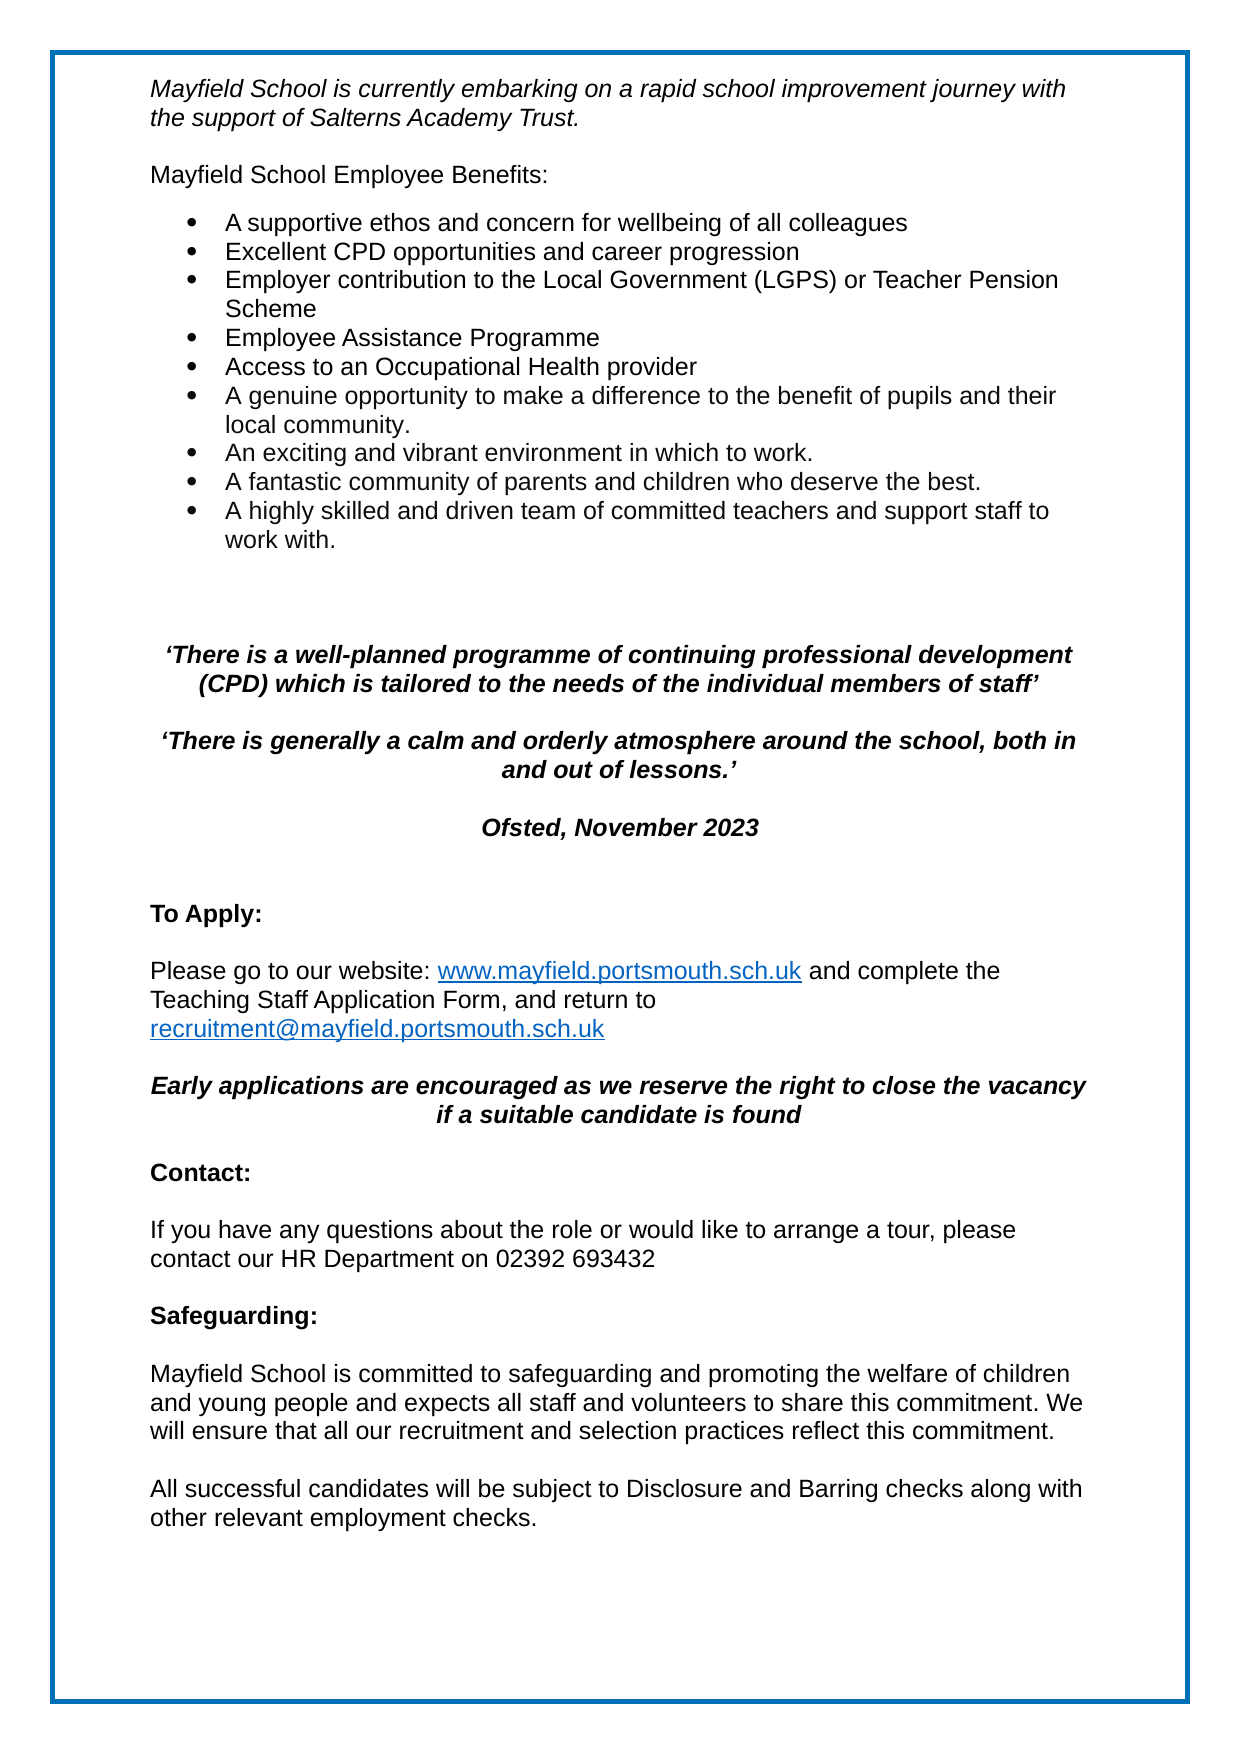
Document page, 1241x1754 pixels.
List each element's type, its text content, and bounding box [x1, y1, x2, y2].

list Employee Assistance Programme [187, 323, 1090, 352]
list Employer contribution to the Local Government (LGPS) or Teacher Pension Scheme [187, 266, 1090, 323]
text Please go to our website: www.mayfield.portsmouth.sch.uk and complete the Teaching Staff Application Form, and return to recruitment@mayfield.portsmouth.sch.uk [150, 956, 1090, 1042]
text ‘There is a well-planned programme of continuing professional development (CPD) which is tailored to the needs of the individual members of staff’ [150, 640, 1090, 697]
list Excellent CPD opportunities and career progression [187, 237, 1090, 266]
text All successful candidates will be subject to Disclosure and Barring checks along with other relevant employment checks. [150, 1474, 1090, 1531]
text Mayfield School is currently embarking on a rapid school improvement journey with the support of Salterns Academy Trust. [150, 74, 1090, 131]
text Mayfield School Employee Benefits: [150, 160, 1090, 189]
list A supportive ethos and concern for wellbeing of all colleagues [187, 208, 1090, 237]
text Safeguarding: [150, 1301, 1090, 1330]
list A fantastic community of parents and children who deserve the best. [187, 467, 1090, 496]
list Access to an Occupational Health provider [187, 352, 1090, 381]
text To Apply: [150, 899, 1090, 927]
text ‘There is generally a calm and orderly atmosphere around the school, both in and out of lessons.’ [150, 726, 1090, 784]
text Contact: [150, 1157, 1090, 1186]
text Mayfield School is committed to safeguarding and promoting the welfare of children and young people and expects all staff and volunteers to share this commitment. We will ensure that all our recruitment and selection practices reflect this commitment. [150, 1359, 1090, 1445]
text If you have any questions about the role or would like to arrange a tour, please contact our HR Department on 02392 693432 [150, 1215, 1090, 1272]
text Early applications are encouraged as we reserve the right to close the vacancy if a suitable candidate is found [150, 1071, 1090, 1129]
list A highly skilled and driven team of committed teachers and support staff to work with. [187, 496, 1090, 554]
text Ofsted, November 2023 [150, 812, 1090, 841]
list An exciting and vibrant environment in which to work. [187, 438, 1090, 467]
list A genuine opportunity to make a difference to the benefit of pupils and their local community. [187, 381, 1090, 438]
